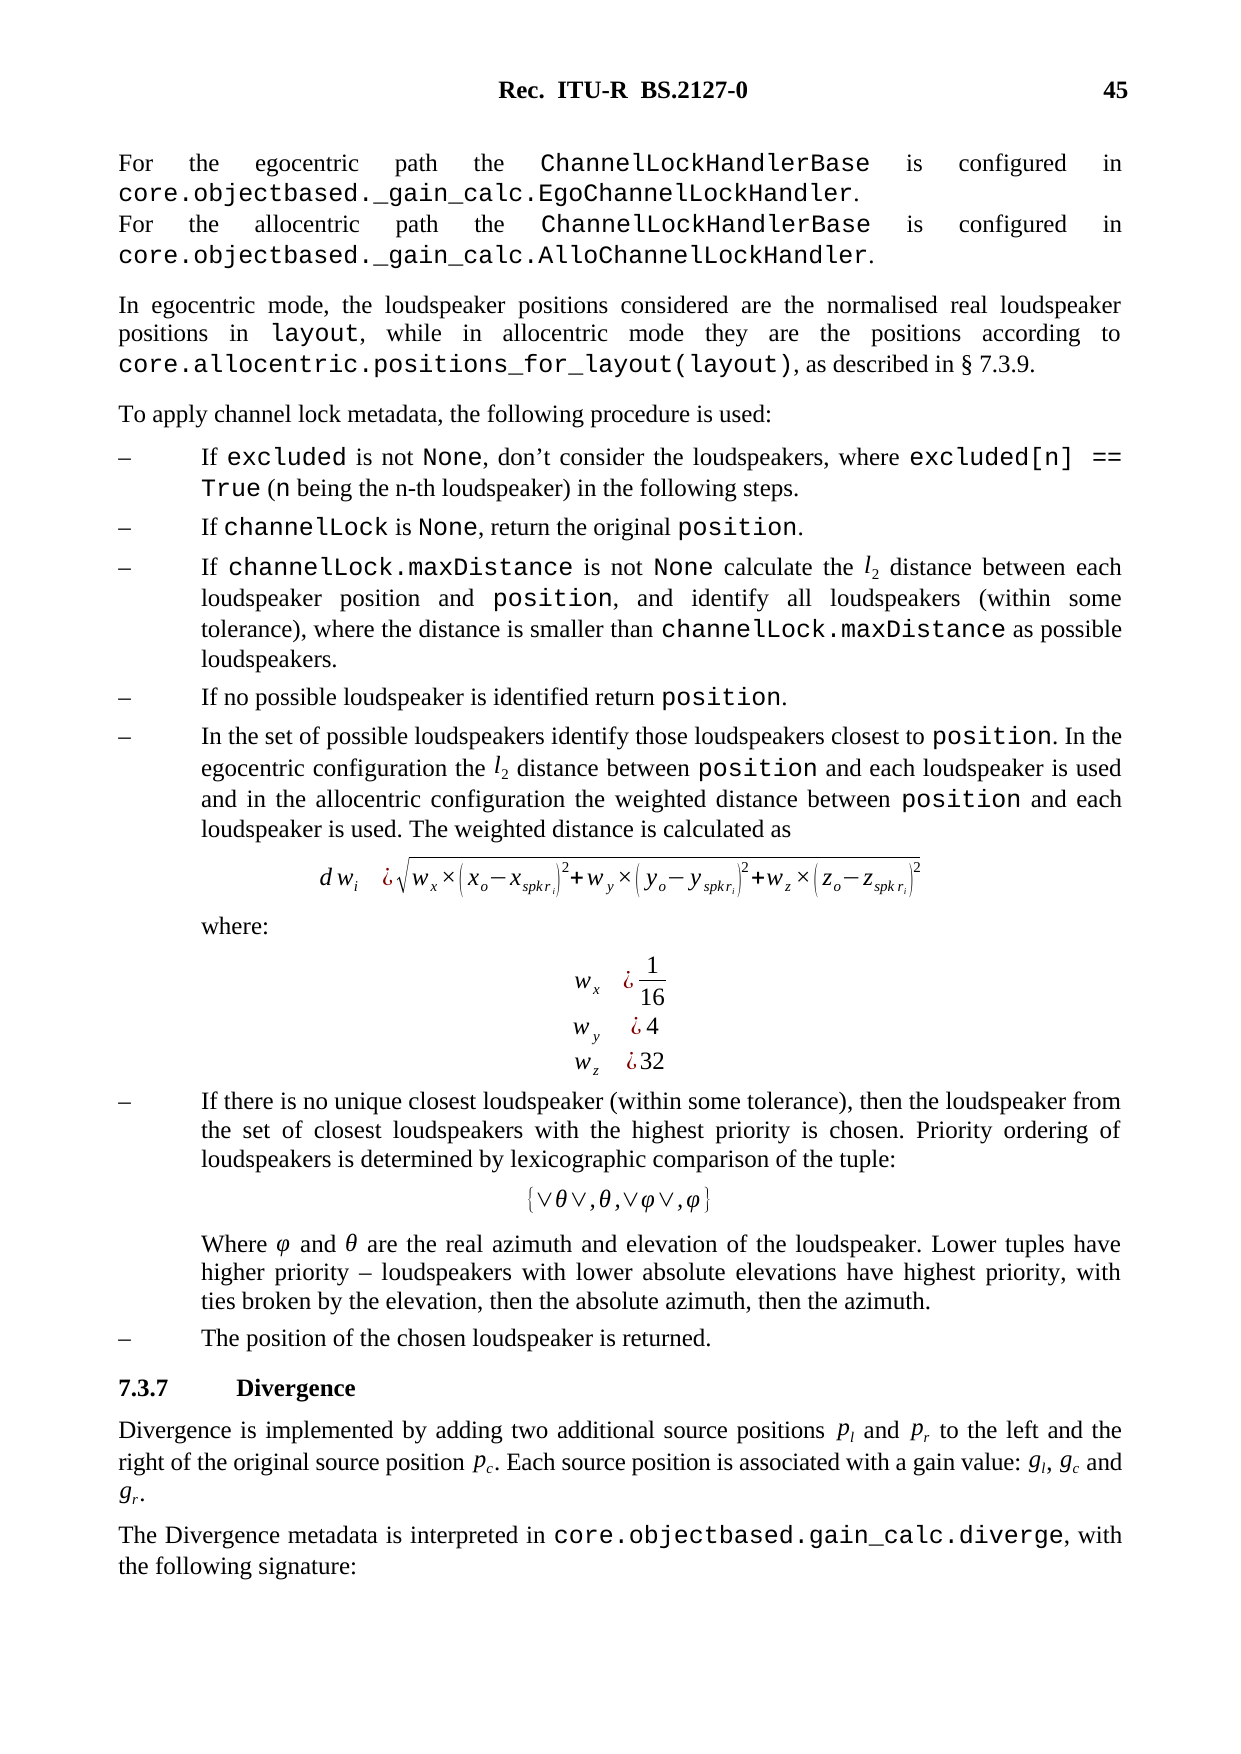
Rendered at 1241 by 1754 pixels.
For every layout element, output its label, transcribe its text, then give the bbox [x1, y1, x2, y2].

text – If there is no unique closest loudspeaker (within some tolerance), then the loudspeaker from the set of closest loudspeakers with the highest priority is chosen. Priority ordering of loudspeakers is determined by lexicographic comparison of the tuple: [118, 1086, 1122, 1172]
text – If excluded is not None, don’t consider the loudspeakers, where excluded[n] == True (n being the n-th loudspeaker) in the following steps. [118, 442, 1122, 504]
text – If no possible loudspeaker is identified return position. [118, 682, 1122, 712]
text where: [118, 911, 1122, 939]
text – In the set of possible loudspeakers identify those loudspeakers closest to position. In the egocentric configuration the distance between position and each loudspeaker is used and in the allocentric configuration the weighted distance between position and each loudspeaker is used. The weighted distance is calculated as [118, 721, 1122, 843]
text For the egocentric path the ChannelLockHandlerBase is configured in core.objectbased._gain_calc.EgoChannelLockHandler. For the allocentric path the ChannelLockHandlerBase is configured in core.objectbased._gain_calc.AlloChannelLockHandler. [118, 148, 1122, 271]
text Where and are the real azimuth and elevation of the loudspeaker. Lower tuples have higher priority – loudspeakers with lower absolute elevations have highest priority, with ties broken by the elevation, then the absolute azimuth, then the azimuth. [118, 1229, 1122, 1315]
text To apply channel lock metadata, the following procedure is used: [118, 399, 1122, 428]
text – If channelLock.maxDistance is not None calculate the distance between each loudspeaker position and position, and identify all loudspeakers (within some tolerance), where the distance is smaller than channelLock.maxDistance as possible loudspeakers. [118, 551, 1122, 673]
text 7.3.7 Divergence [118, 1373, 1122, 1402]
text In egocentric mode, the loudspeaker positions considered are the normalised real loudspeaker positions in layout, while in allocentric mode they are the positions according to core.allocentric.positions_for_layout(layout), as described in § 7.3.9. [118, 290, 1122, 380]
text – The position of the chosen loudspeaker is returned. [118, 1323, 1122, 1352]
text Divergence is implemented by adding two additional source positions and to the left and the right of the original source position . Each source position is associated with a gain value: , and . [118, 1414, 1122, 1508]
text – If channelLock is None, return the original position. [118, 512, 1122, 543]
text The Divergence metadata is interpreted in core.objectbased.gain_calc.diverge, with the following signature: [118, 1521, 1122, 1580]
